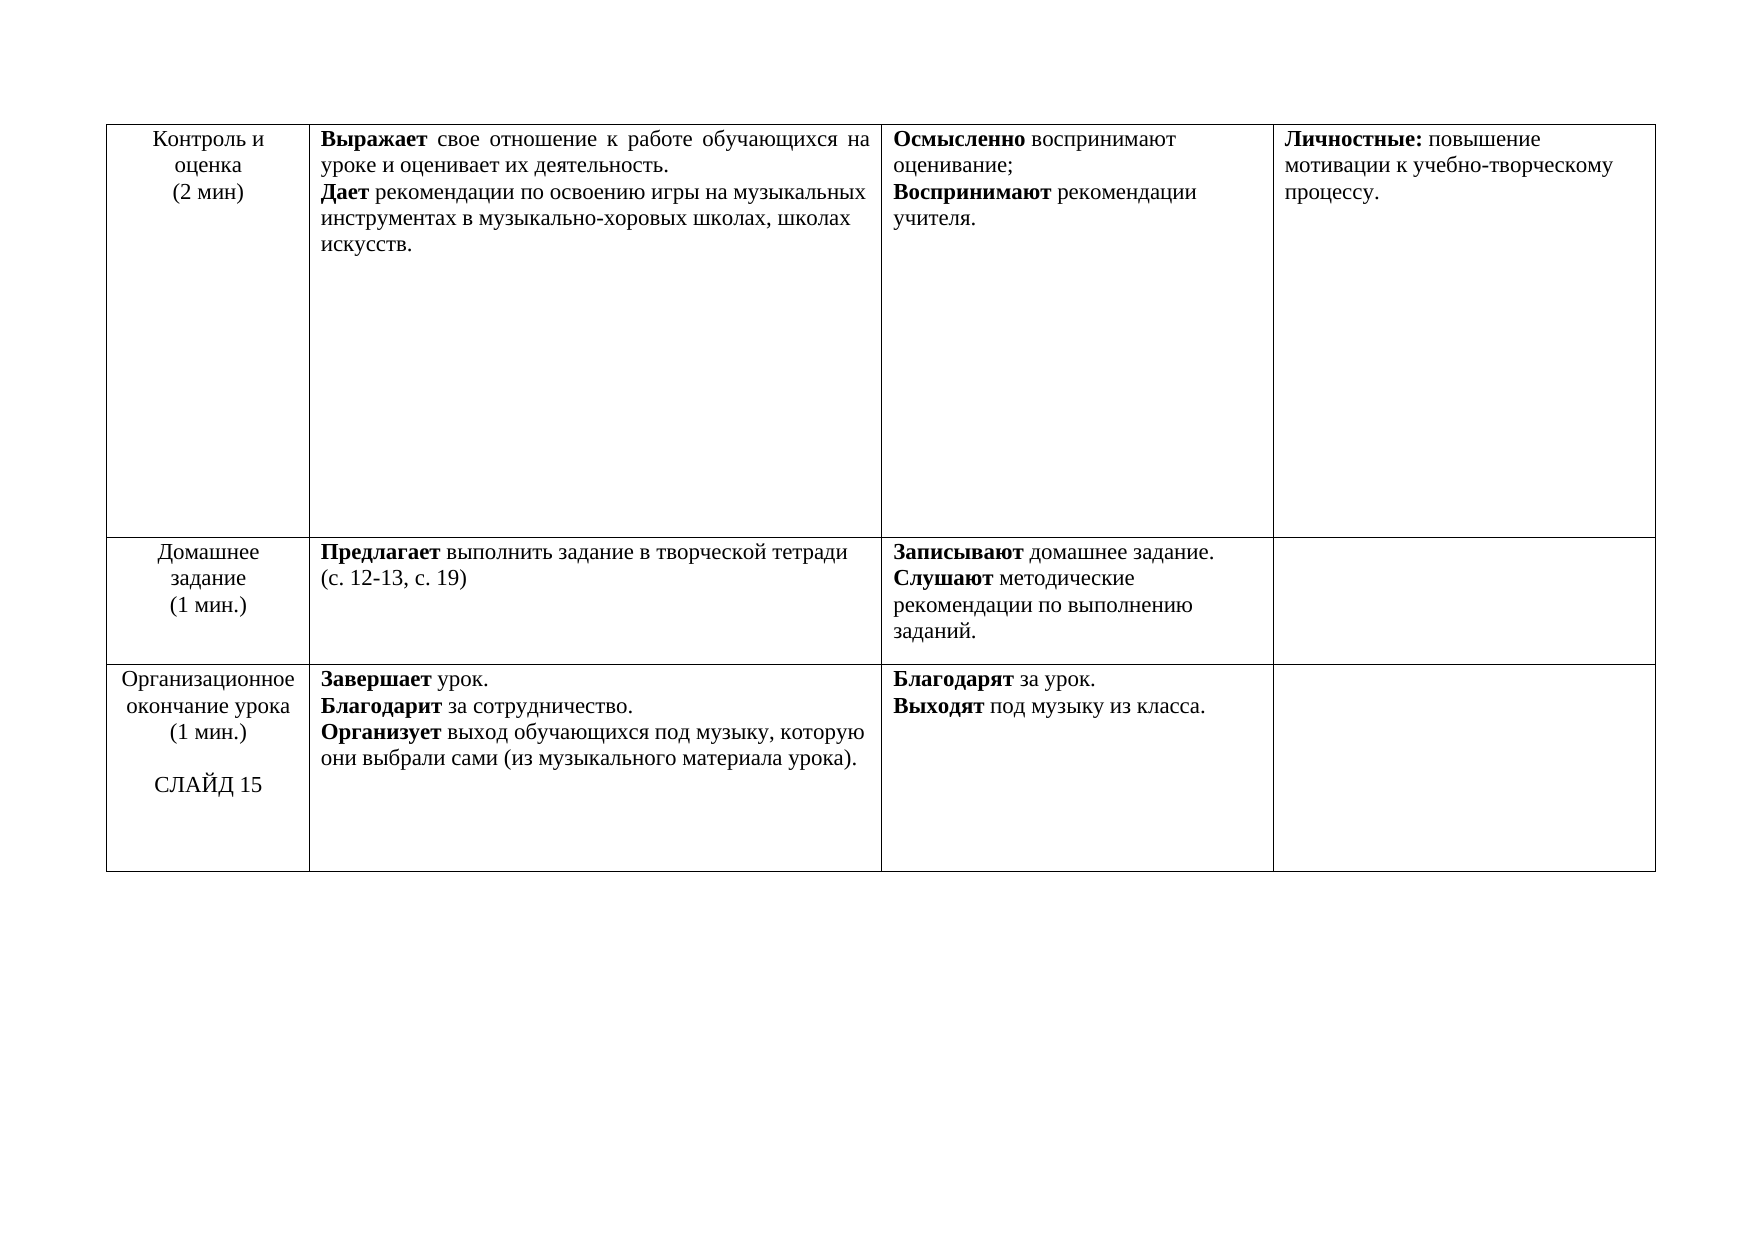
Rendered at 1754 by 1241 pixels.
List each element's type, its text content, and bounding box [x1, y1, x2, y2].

table_cell Организационное окончание урока (1 мин.) СЛАЙД 15 [107, 665, 309, 871]
table_cell Благодарят за урок. Выходят под музыку из класса. [882, 665, 1273, 871]
table_cell Записывают домашнее задание. Слушают методические рекомендации по выполнению заданий. [882, 538, 1273, 664]
table_cell Предлагает выполнить задание в творческой тетради (с. 12-13, с. 19) [310, 538, 881, 664]
table_cell Личностные: повышение мотивации к учебно-творческому процессу. [1274, 125, 1655, 537]
table_cell Домашнее задание (1 мин.) [107, 538, 309, 664]
table_cell Выражает свое отношение к работе обучающихся на уроке и оценивает их деятельность. Дает рекомендации по освоению игры на музыкальных инструментах в музыкально-хоровых школах, школах искусств. [310, 125, 881, 537]
table_cell Завершает урок. Благодарит за сотрудничество. Организует выход обучающихся под музыку, которую они выбрали сами (из музыкального материала урока). [310, 665, 881, 871]
table_cell [1274, 665, 1655, 871]
table_cell Контроль и оценка (2 мин) [107, 125, 309, 537]
table_cell Осмысленно воспринимают оценивание; Воспринимают рекомендации учителя. [882, 125, 1273, 537]
table_cell [1274, 538, 1655, 664]
